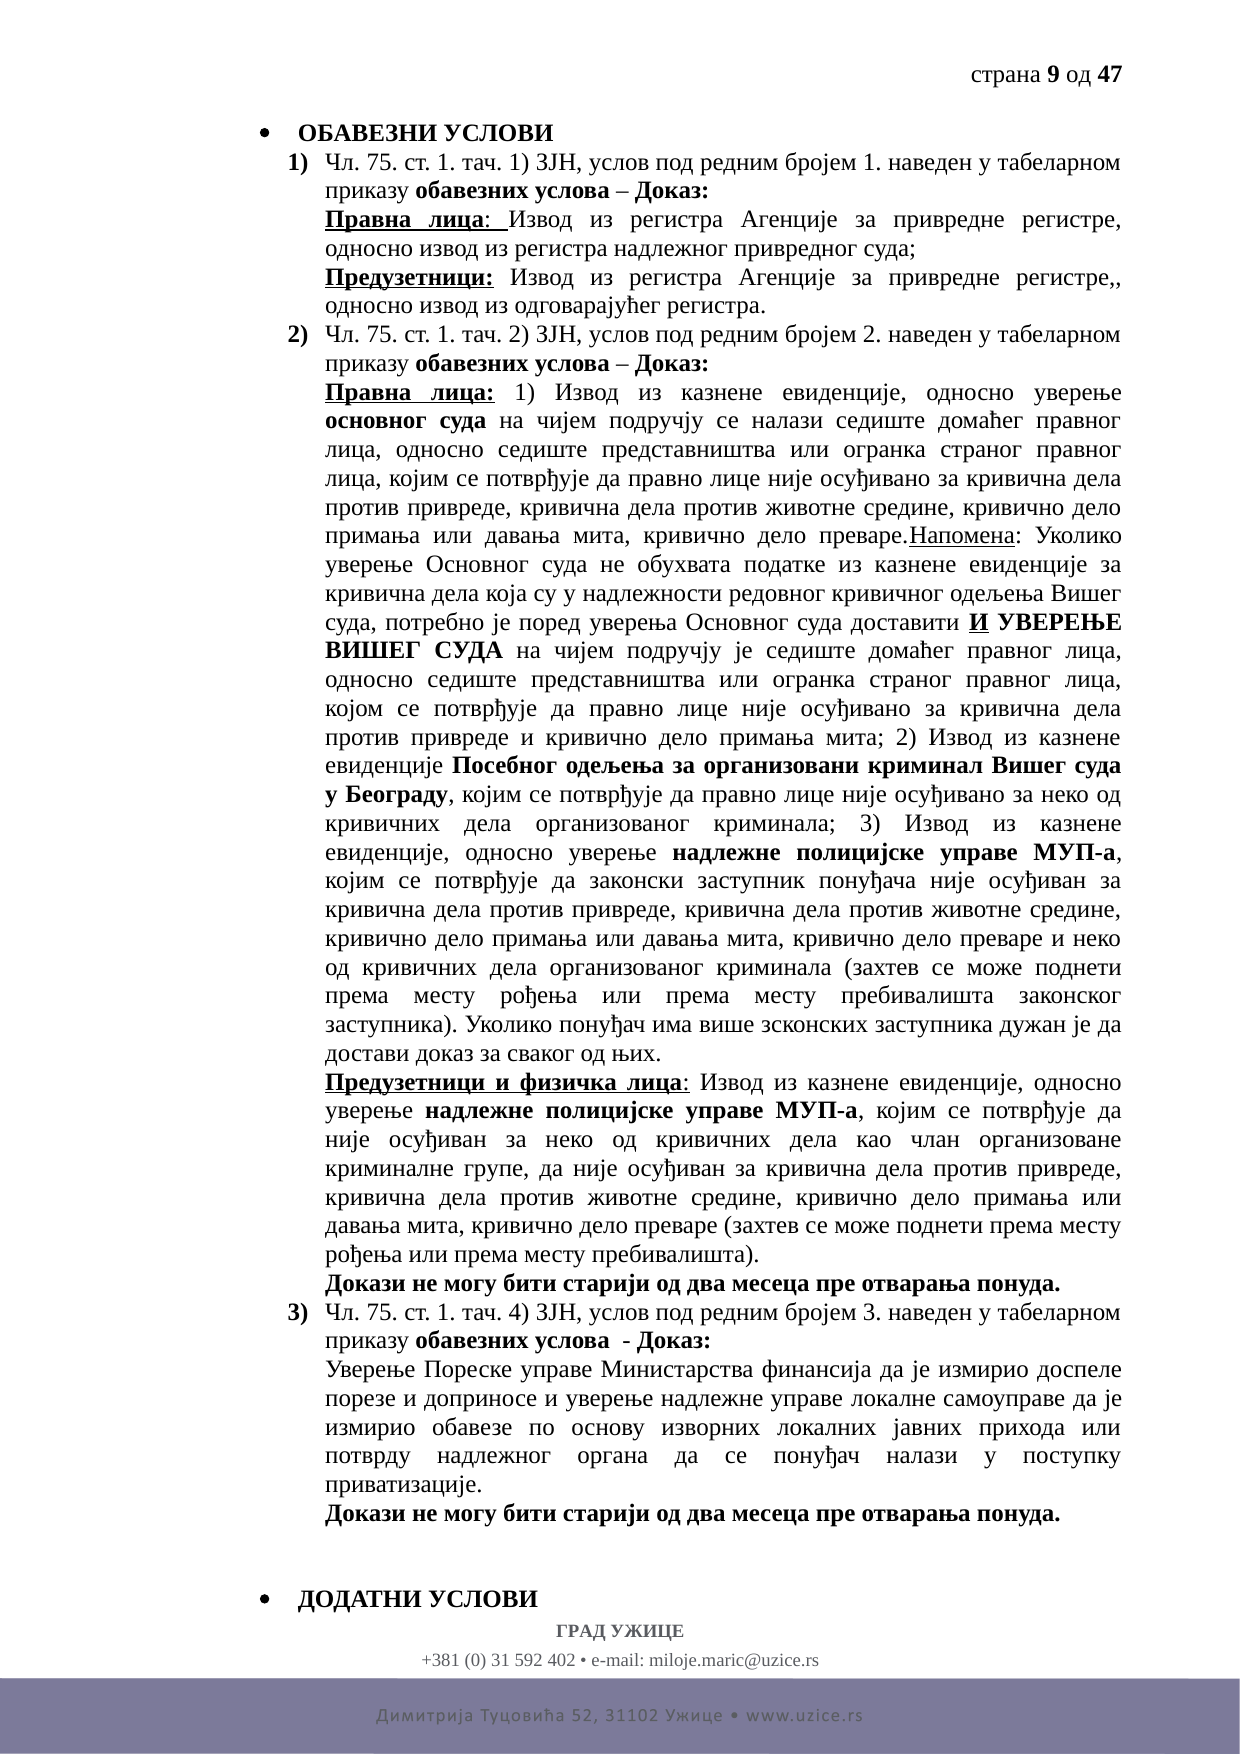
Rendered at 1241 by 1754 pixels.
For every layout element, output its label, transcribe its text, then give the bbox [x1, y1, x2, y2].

text Предузетници и физичка лица: Извод из казнене евиденције, односно уверење надлежне полицијске управе МУП-а, којим се потврђује да није осуђиван за неко од кривичних дела као члан организоване криминалне групе, да није осуђиван за кривична дела против привреде, кривична дела против животне средине, кривично дело примања или давања мита, кривично дело преваре (захтев се може поднети према месту рођења или према месту пребивалишта). [325, 1067, 1122, 1268]
list Чл. 75. ст. 1. тач. 1) ЗЈН, услов под редним бројем 1. наведен у табеларном приказу обавезних услова – Доказ: [287, 147, 1122, 204]
list ОБАВЕЗНИ УСЛОВИ [260, 118, 1122, 147]
text Правна лица: 1) Извод из казнене евиденције, односно уверењe основног суда на чијем подручју се налази седиште домаћег правног лица, односно седиште представништва или огранка страног правног лица, којим се потврђује да правно лице није осуђивано за кривична дела против привреде, кривична дела против животне средине, кривично дело примања или давања мита, кривично дело преваре.Напомена: Уколико уверење Основног суда не обухвата податке из казнене евиденције за кривична дела која су у надлежности редовног кривичног одељења Вишег суда, потребно је поред уверења Основног суда доставити И УВЕРЕЊЕ ВИШЕГ СУДА на чијем подручју је седиште домаћег правног лица, односно седиште представништва или огранка страног правног лица, којом се потврђује да правно лице није осуђивано за кривична дела против привреде и кривично дело примања мита; 2) Извод из казнене евиденције Посебног одељења за организовани криминал Вишег суда у Београду, којим се потврђује да правно лице није осуђивано за неко од кривичних дела организованог криминала; 3) Извод из казнене евиденције, односно уверење надлежне полицијске управе МУП-а, којим се потврђује да законски заступник понуђача није осуђиван за кривична дела против привреде, кривична дела против животне средине, кривично дело примања или давања мита, кривично дело преваре и неко од кривичних дела организованог криминала (захтев се може поднети према месту рођења или према месту пребивалишта законског заступника). Уколико понуђач има више зсконских заступника дужан је да достави доказ за сваког од њих. [325, 377, 1122, 1067]
text Докази не могу бити старији од два месеца пре отварања понуда. [325, 1268, 1122, 1297]
text Правна лица: Извод из регистра Агенције за привредне регистре, односно извод из регистра надлежног привредног суда; [325, 204, 1122, 262]
text Докази не могу бити старији од два месеца пре отварања понуда. [325, 1498, 1122, 1527]
text Предузетници: Извод из регистра Агенције за привредне регистре,, односно извод из одговарајућег регистра. [325, 262, 1122, 319]
list Чл. 75. ст. 1. тач. 4) ЗЈН, услов под редним бројем 3. наведен у табеларном приказу обавезних услова - Доказ: [287, 1297, 1122, 1354]
list Чл. 75. ст. 1. тач. 2) ЗЈН, услов под редним бројем 2. наведен у табеларном приказу обавезних услова – Доказ: [287, 319, 1122, 377]
text Уверење Пореске управе Министарства финансија да је измирио доспеле порезе и доприносе и уверење надлежне управе локалне самоуправе да је измирио обавезе по основу изворних локалних јавних прихода или потврду надлежног органа да се понуђач налази у поступку приватизације. [325, 1354, 1122, 1498]
list ДОДАТНИ УСЛОВИ [260, 1584, 1122, 1613]
picture [0, 1677, 1240, 1754]
